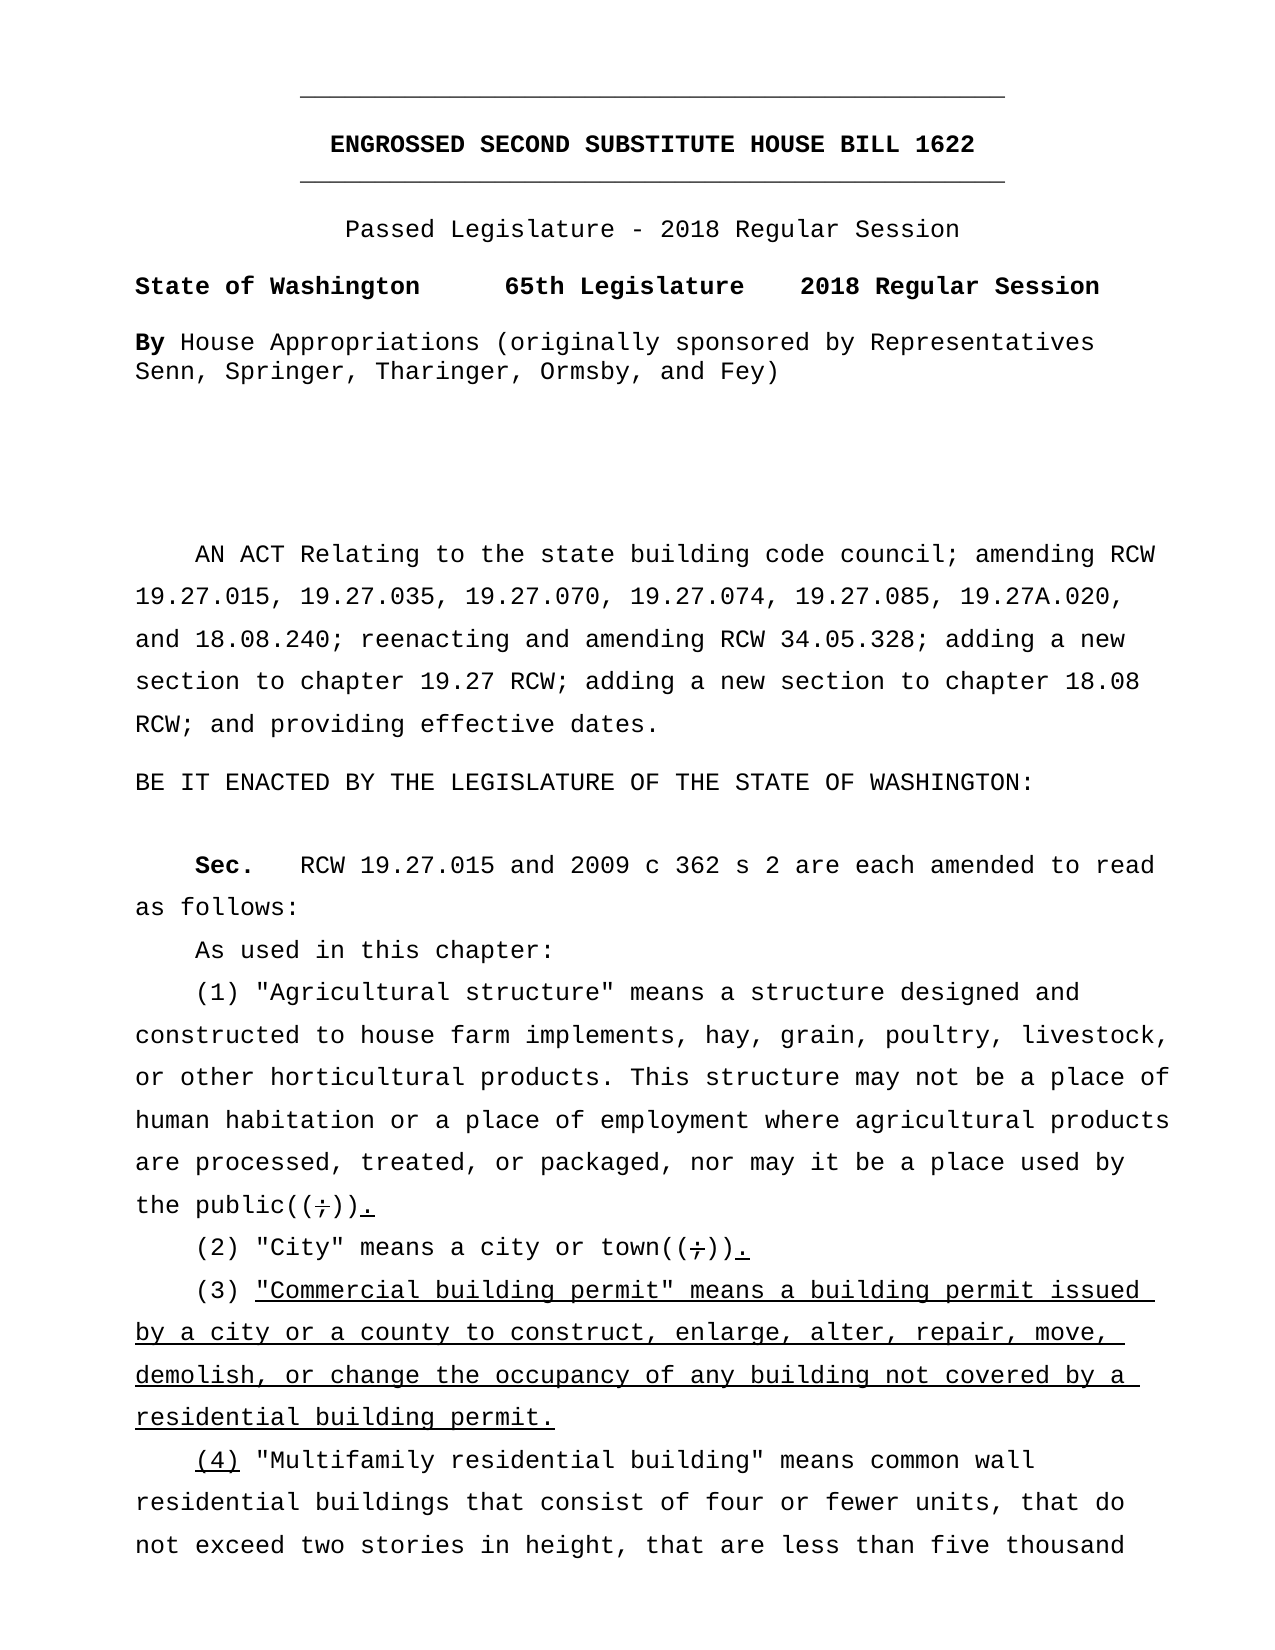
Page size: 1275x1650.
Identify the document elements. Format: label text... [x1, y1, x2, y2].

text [135, 1434, 1170, 1562]
text (3) "Commercial building permit" means a building permit issued by a city or a county to construct, enlarge, alter, repair, move, demolish, or change the occupancy of any building not covered by a residential building permit. [135, 1264, 1170, 1434]
text ENGROSSED SECOND SUBSTITUTE HOUSE BILL 1622 [135, 132, 1170, 160]
text Passed Legislature - 2018 Regular Session [135, 217, 1170, 245]
text AN ACT Relating to the state building code council; amending RCW 19.27.015, 19.27.035, 19.27.070, 19.27.074, 19.27.085, 19.27A.020, and 18.08.240; reenacting and amending RCW 34.05.328; adding a new section to chapter 19.27 RCW; adding a new section to chapter 18.08 RCW; and providing effective dates. [135, 528, 1170, 741]
text _______________________________________________ [135, 160, 1170, 188]
text As used in this chapter: [135, 924, 1170, 967]
text _______________________________________________ [135, 75, 1170, 103]
text State of Washington 65th Legislature 2018 Regular Session [135, 273, 1170, 302]
text By House Appropriations (originally sponsored by Representatives Senn, Springer, Tharinger, Ormsby, and Fey) [135, 330, 1170, 387]
text (2) "City" means a city or town((;)). [135, 1222, 1170, 1264]
text (1) "Agricultural structure" means a structure designed and constructed to house farm implements, hay, grain, poultry, livestock, or other horticultural products. This structure may not be a place of human habitation or a place of employment where agricultural products are processed, treated, or packaged, nor may it be a place used by the public((;)). [135, 967, 1170, 1222]
text BE IT ENACTED BY THE LEGISLATURE OF THE STATE OF WASHINGTON: [135, 769, 1170, 797]
text Sec. RCW 19.27.015 and 2009 c 362 s 2 are each amended to read as follows: [135, 839, 1170, 924]
